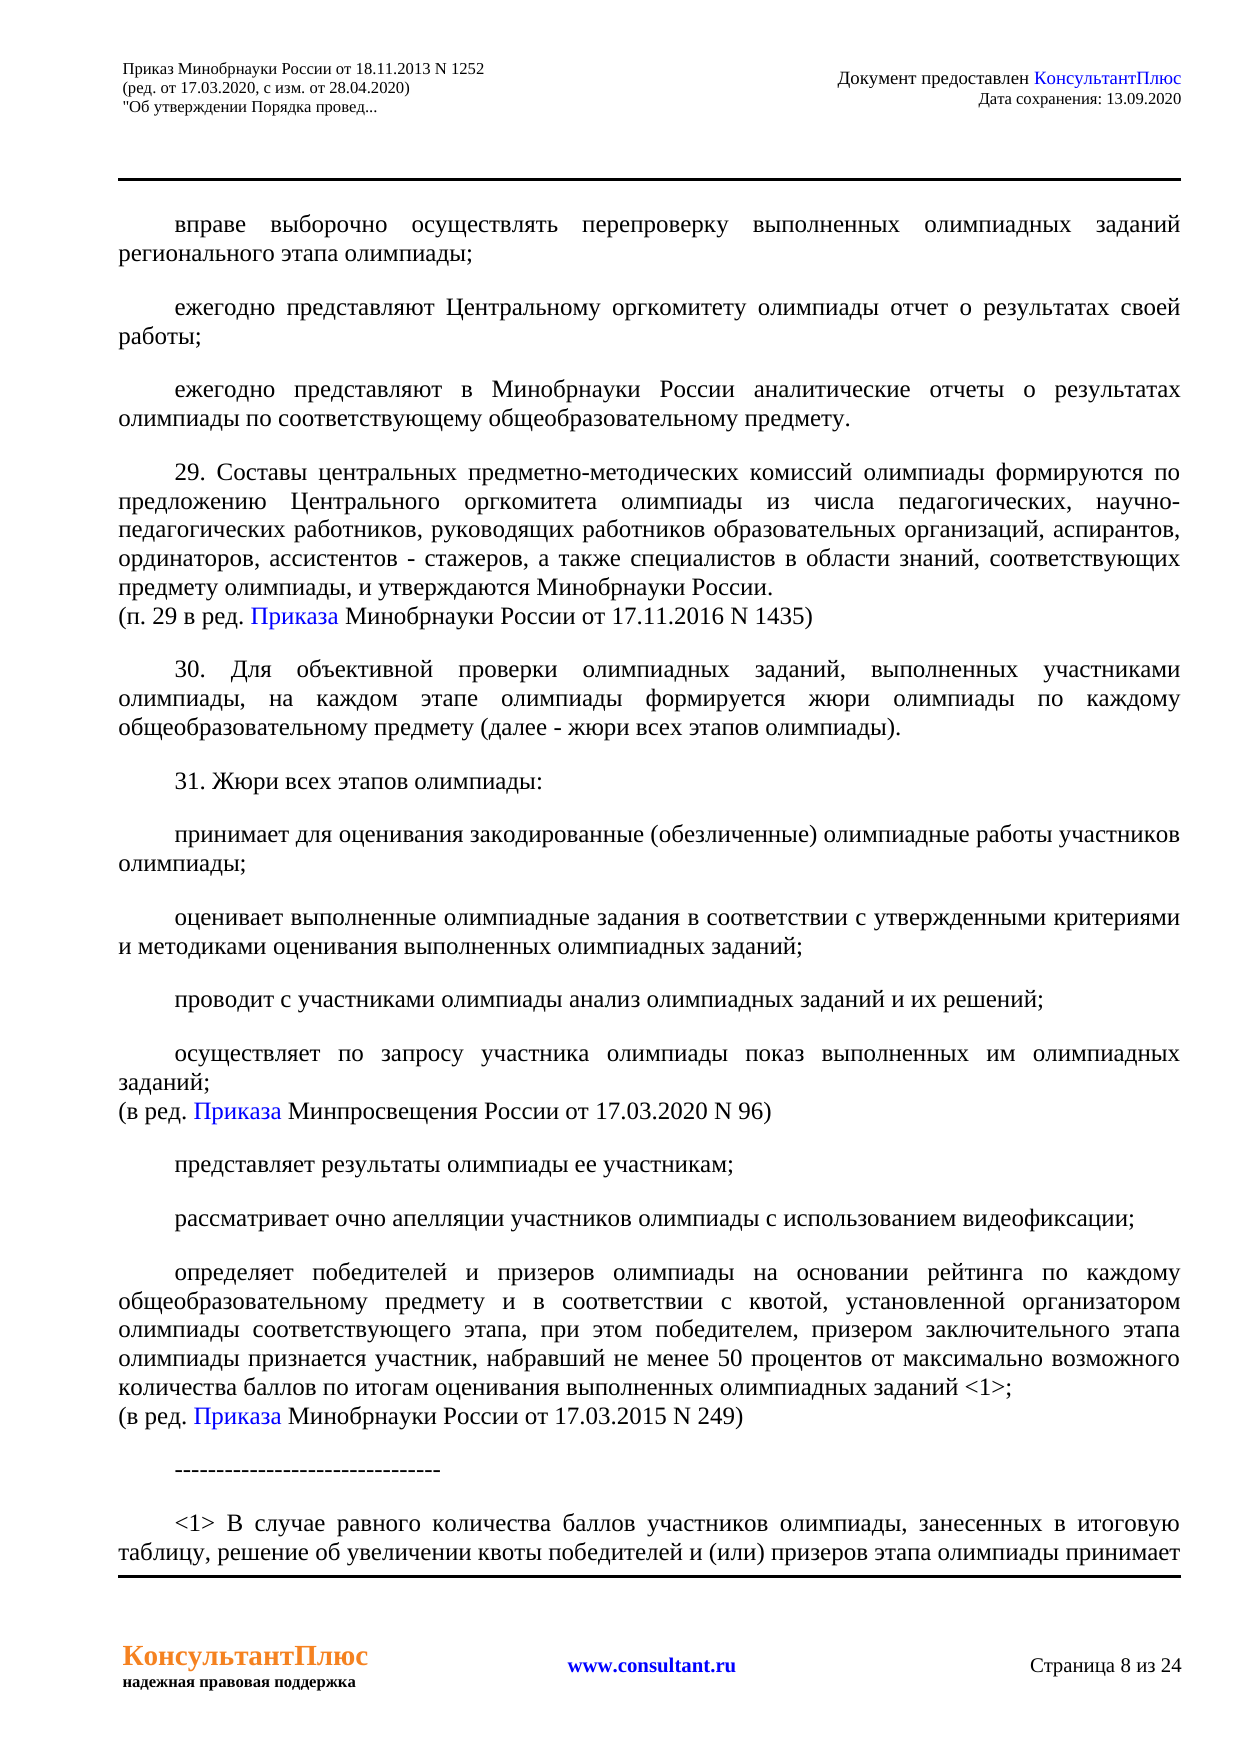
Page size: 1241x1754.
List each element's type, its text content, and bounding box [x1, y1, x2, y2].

text 31. Жюри всех этапов олимпиады: [118, 766, 1181, 794]
text ежегодно представляют в Минобрнауки России аналитические отчеты о результатах олимпиады по соответствующему общеобразовательному предмету. [118, 374, 1181, 432]
text представляет результаты олимпиады ее участникам; [118, 1149, 1181, 1178]
text осуществляет по запросу участника олимпиады показ выполненных им олимпиадных заданий; [118, 1038, 1181, 1096]
text -------------------------------- [118, 1454, 1181, 1483]
text вправе выборочно осуществлять перепроверку выполненных олимпиадных заданий регионального этапа олимпиады; [118, 209, 1181, 267]
text 30. Для объективной проверки олимпиадных заданий, выполненных участниками олимпиады, на каждом этапе олимпиады формируется жюри олимпиады по каждому общеобразовательному предмету (далее - жюри всех этапов олимпиады). [118, 654, 1181, 741]
text принимает для оценивания закодированные (обезличенные) олимпиадные работы участников олимпиады; [118, 819, 1181, 877]
text рассматривает очно апелляции участников олимпиады с использованием видеофиксации; [118, 1203, 1181, 1232]
text ежегодно представляют Центральному оргкомитету олимпиады отчет о результатах своей работы; [118, 292, 1181, 349]
text оценивает выполненные олимпиадные задания в соответствии с утвержденными критериями и методиками оценивания выполненных олимпиадных заданий; [118, 902, 1181, 959]
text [118, 1508, 1181, 1566]
text (в ред. Приказа Минпросвещения России от 17.03.2020 N 96) [118, 1096, 1181, 1124]
text (п. 29 в ред. Приказа Минобрнауки России от 17.11.2016 N 1435) [118, 601, 1181, 629]
text 29. Составы центральных предметно-методических комиссий олимпиады формируются по предложению Центрального оргкомитета олимпиады из числа педагогических, научно-педагогических работников, руководящих работников образовательных организаций, аспирантов, ординаторов, ассистентов - стажеров, а также специалистов в области знаний, соответствующих предмету олимпиады, и утверждаются Минобрнауки России. [118, 457, 1181, 601]
text проводит с участниками олимпиады анализ олимпиадных заданий и их решений; [118, 984, 1181, 1013]
text (в ред. Приказа Минобрнауки России от 17.03.2015 N 249) [118, 1401, 1181, 1429]
text определяет победителей и призеров олимпиады на основании рейтинга по каждому общеобразовательному предмету и в соответствии с квотой, установленной организатором олимпиады соответствующего этапа, при этом победителем, призером заключительного этапа олимпиады признается участник, набравший не менее 50 процентов от максимально возможного количества баллов по итогам оценивания выполненных олимпиадных заданий <1>; [118, 1257, 1181, 1401]
